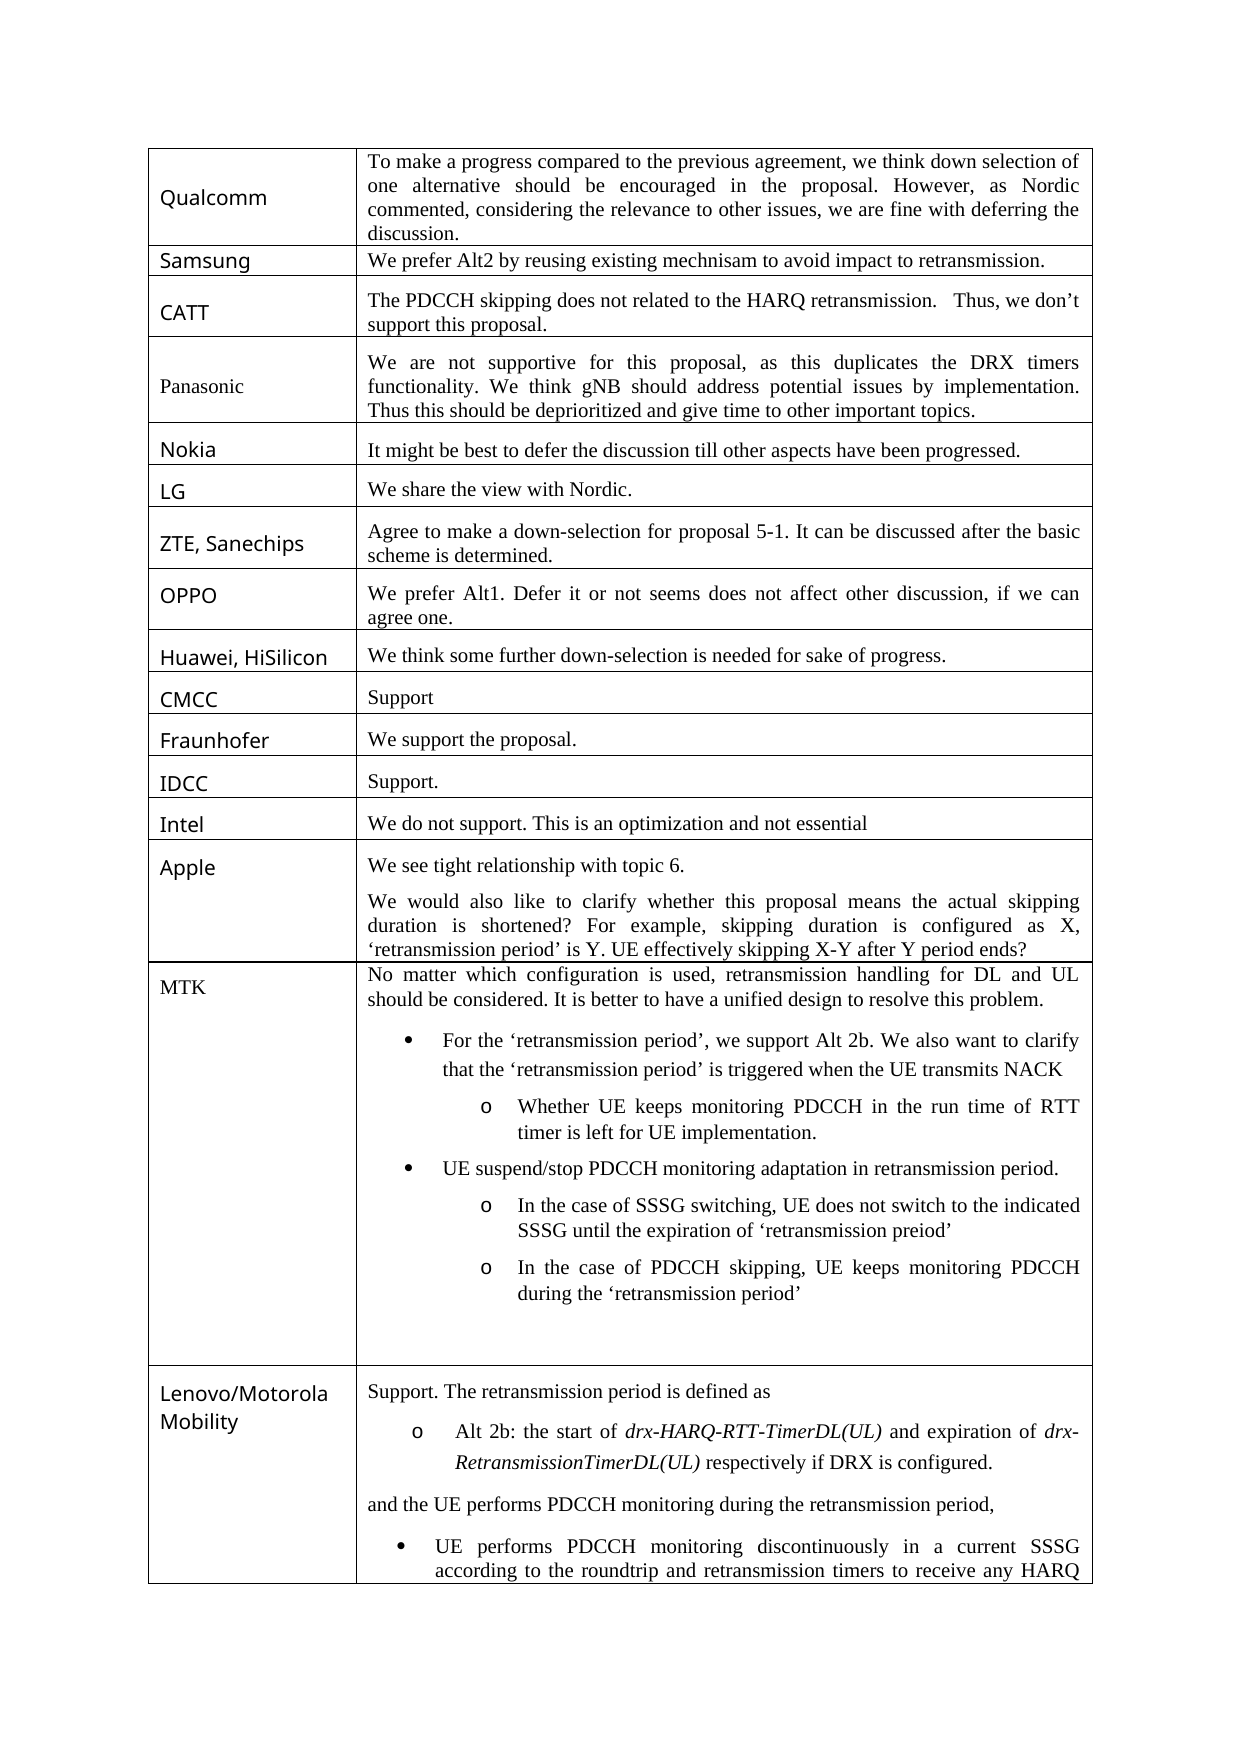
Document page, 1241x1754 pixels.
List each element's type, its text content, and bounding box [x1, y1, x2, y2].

table_cell MTK [149, 963, 356, 1365]
table_cell OPPO [149, 569, 356, 629]
table_cell Agree to make a down-selection for proposal 5-1. It can be discussed after the basic scheme is determined. [357, 507, 1092, 567]
table_cell Apple [149, 840, 356, 961]
table_cell We prefer Alt1. Defer it or not seems does not affect other discussion, if we can agree one. [357, 569, 1092, 629]
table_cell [149, 1366, 356, 1582]
table_cell We support the proposal. [357, 714, 1092, 755]
table_cell Support [357, 672, 1092, 713]
table_cell Samsung [149, 246, 356, 274]
table_cell Nokia [149, 423, 356, 464]
table_cell Panasonic [149, 337, 356, 422]
table_cell To make a progress compared to the previous agreement, we think down selection of one alternative should be encouraged in the proposal. However, as Nordic commented, considering the relevance to other issues, we are fine with deferring the discussion. [357, 149, 1092, 245]
table_cell CATT [149, 276, 356, 336]
table_cell We see tight relationship with topic 6. We would also like to clarify whether this proposal means the actual skipping duration is shortened? For example, skipping duration is configured as X, ‘retransmission period’ is Y. UE effectively skipping X-Y after Y period ends? [357, 840, 1092, 961]
table_cell Huawei, HiSilicon [149, 630, 356, 671]
table_cell We prefer Alt2 by reusing existing mechnisam to avoid impact to retransmission. [357, 246, 1092, 274]
table_cell We do not support. This is an optimization and not essential [357, 798, 1092, 839]
table_cell We share the view with Nordic. [357, 465, 1092, 506]
table_cell No matter which configuration is used, retransmission handling for DL and UL should be considered. It is better to have a unified design to resolve this problem. For the ‘retransmission period’, we support Alt 2b. We also want to clarify that the ‘retransmission period’ is triggered when the UE transmits NACK Whether UE keeps monitoring PDCCH in the run time of RTT timer is left for UE implementation. UE suspend/stop PDCCH monitoring adaptation in retransmission period. In the case of SSSG switching, UE does not switch to the indicated SSSG until the expiration of ‘retransmission preiod’ In the case of PDCCH skipping, UE keeps monitoring PDCCH during the ‘retransmission period’ [357, 963, 1092, 1365]
table_cell Support. [357, 756, 1092, 797]
table_cell IDCC [149, 756, 356, 797]
table_cell Intel [149, 798, 356, 839]
table_cell CMCC [149, 672, 356, 713]
table_cell We think some further down-selection is needed for sake of progress. [357, 630, 1092, 671]
table_cell We are not supportive for this proposal, as this duplicates the DRX timers functionality. We think gNB should address potential issues by implementation. Thus this should be deprioritized and give time to other important topics. [357, 337, 1092, 422]
table_cell Fraunhofer [149, 714, 356, 755]
table_cell LG [149, 465, 356, 506]
table_cell Qualcomm [149, 149, 356, 245]
table_cell The PDCCH skipping does not related to the HARQ retransmission. Thus, we don’t support this proposal. [357, 276, 1092, 336]
table_cell ZTE, Sanechips [149, 507, 356, 567]
table_cell It might be best to defer the discussion till other aspects have been progressed. [357, 423, 1092, 464]
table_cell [357, 1366, 1092, 1582]
